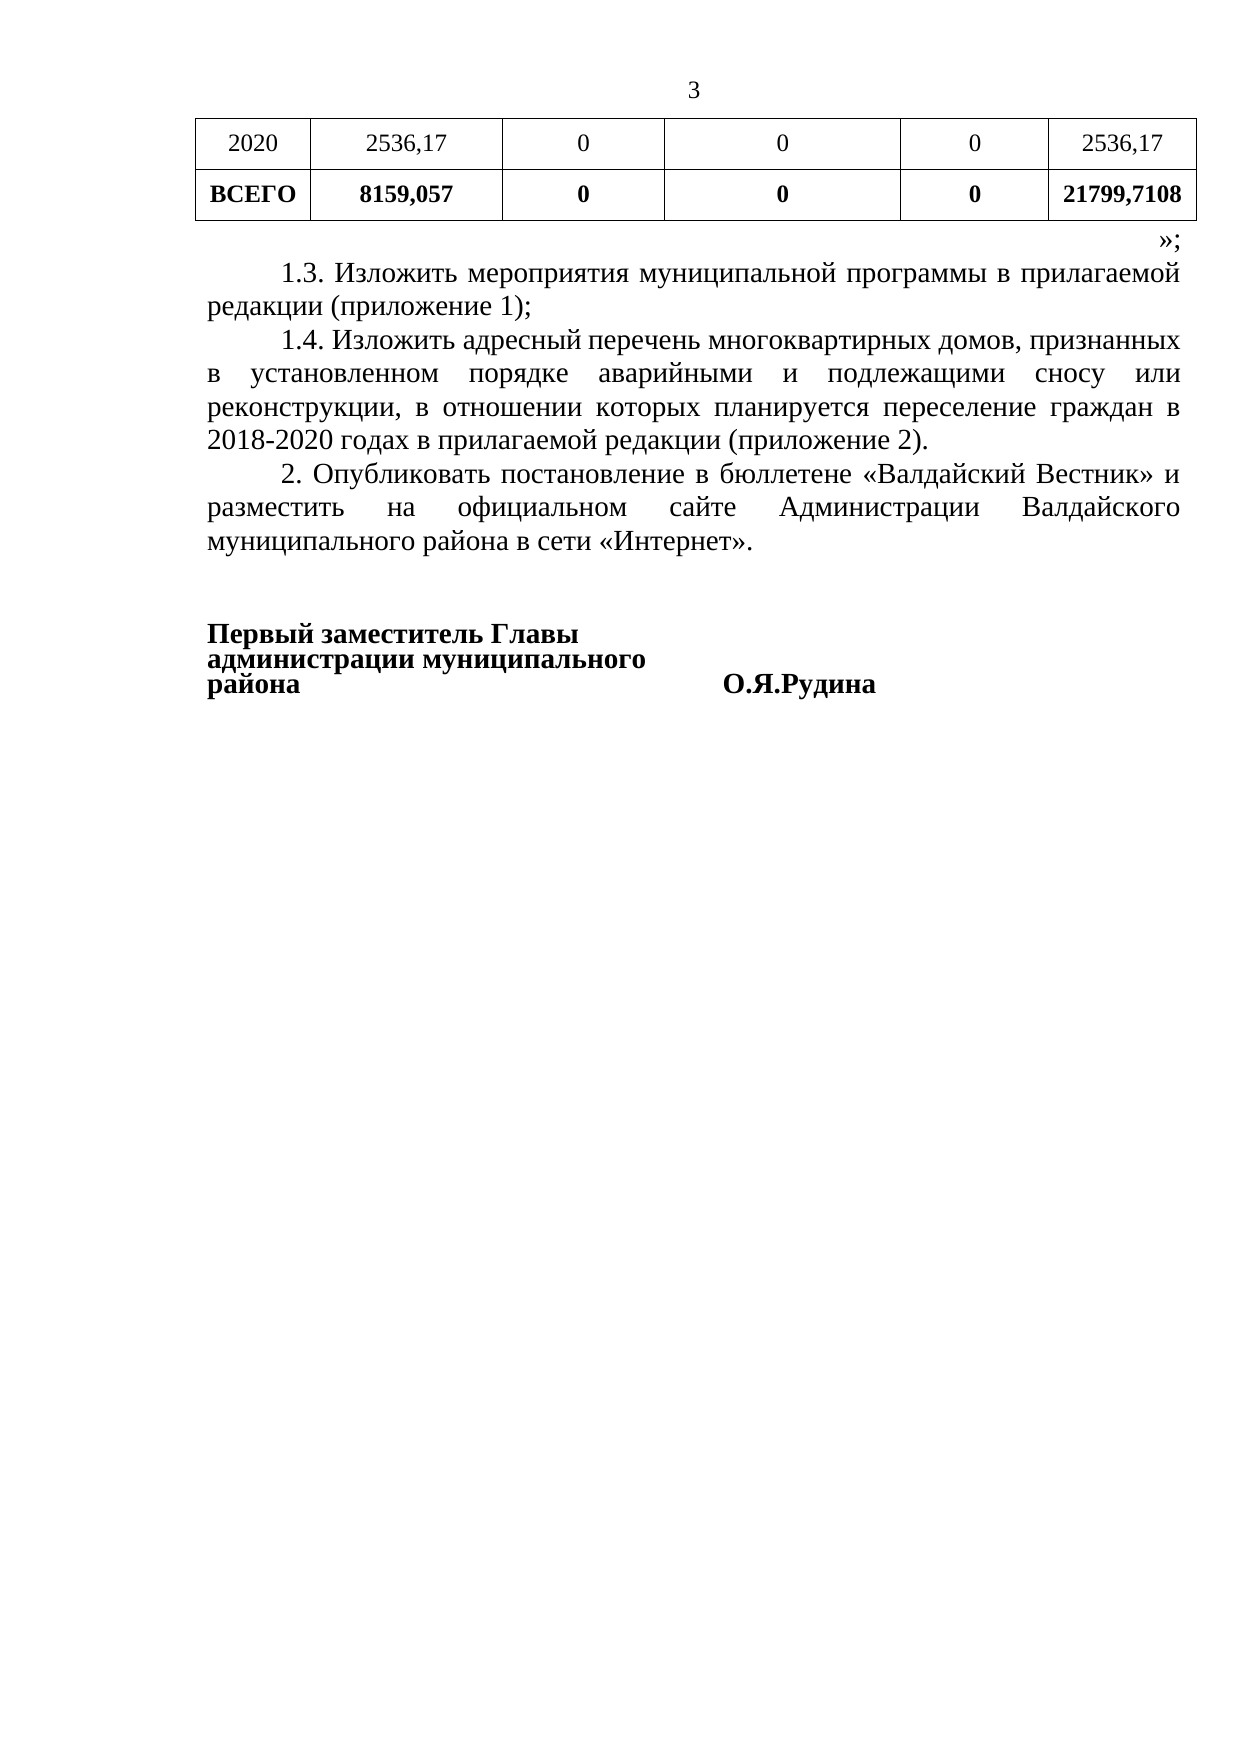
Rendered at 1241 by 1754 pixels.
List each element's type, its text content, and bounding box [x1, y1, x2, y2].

table_cell 0 [665, 119, 900, 169]
table_cell 0 [503, 170, 664, 220]
table_cell 8159,057 [311, 170, 502, 220]
table_cell 21799,7108 [1049, 170, 1196, 220]
text администрации муниципального [207, 649, 1181, 674]
text района О.Я.Рудина [207, 674, 805, 699]
text 1.4. Изложить адресный перечень многоквартирных домов, признанных в установленном порядке аварийными и подлежащими сносу или реконструкции, в отношении которых планируется переселение граждан в 2018-2020 годах в прилагаемой редакции (приложение 2). [207, 322, 1181, 456]
table_cell 2020 [196, 119, 310, 169]
table_cell 2536,17 [1049, 119, 1196, 169]
text 2. Опубликовать постановление в бюллетене «Валдайский Вестник» и разместить на официальном сайте Администрации Валдайского муниципального района в сети «Интернет». [207, 456, 1181, 557]
text 1.3. Изложить мероприятия муниципальной программы в прилагаемой редакции (приложение 1); [207, 255, 1181, 322]
table_cell 0 [665, 170, 900, 220]
table_cell 0 [901, 170, 1048, 220]
table_cell 0 [901, 119, 1048, 169]
table_cell 2536,17 [311, 119, 502, 169]
text района О.Я.Рудина [794, 674, 1181, 699]
text Первый заместитель Главы [207, 624, 1181, 649]
table_cell 0 [503, 119, 664, 169]
table_cell ВСЕГО [196, 170, 310, 220]
text »; [207, 221, 1181, 255]
